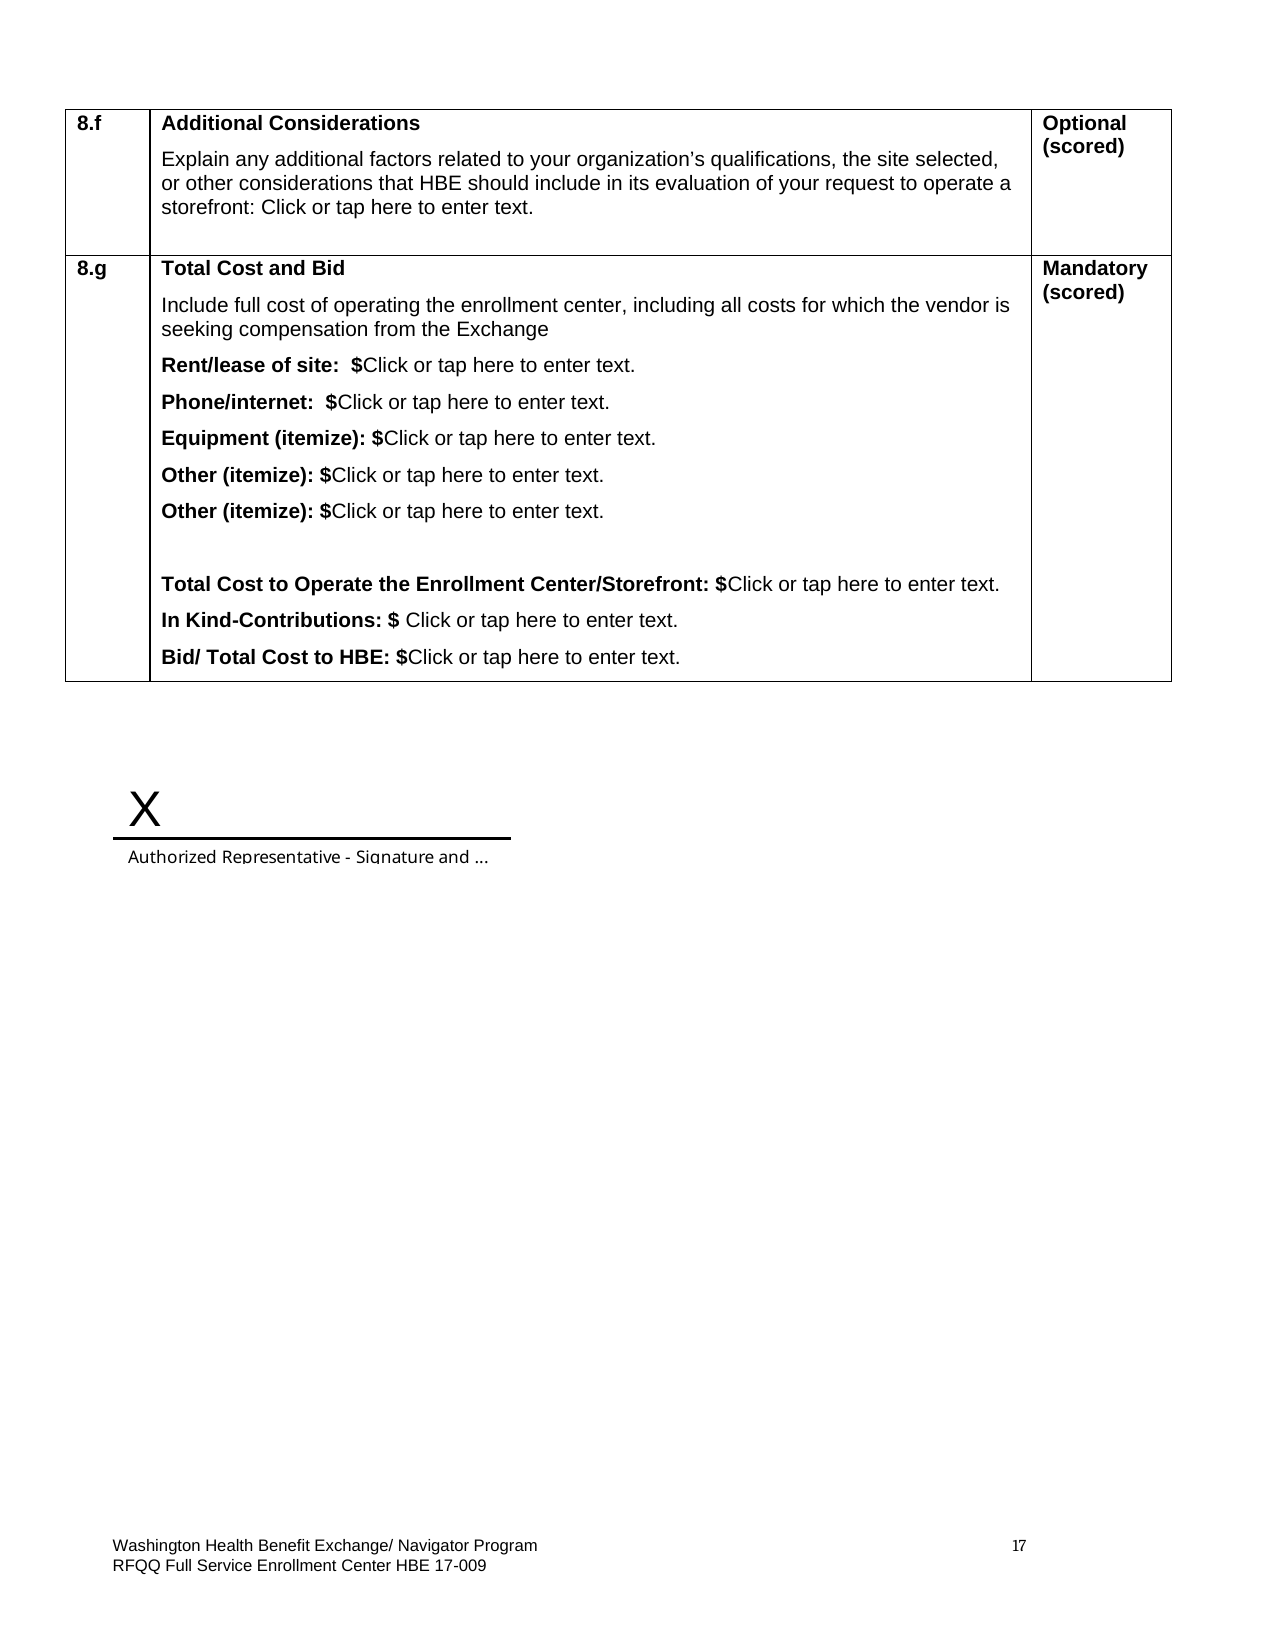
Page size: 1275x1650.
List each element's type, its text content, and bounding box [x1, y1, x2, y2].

table_header Optional (scored) [1032, 110, 1171, 255]
table_cell Mandatory (scored) [1032, 256, 1171, 681]
table_header 8.f [66, 110, 149, 255]
table_header Additional Considerations Explain any additional factors related to your organization’s qualifications, the site selected, or other considerations that HBE should include in its evaluation of your request to operate a storefront: [151, 110, 1031, 255]
table_cell 8.g [66, 256, 149, 681]
table_cell Total Cost and Bid Include full cost of operating the enrollment center, including all costs for which the vendor is seeking compensation from the Exchange Rent/lease of site: $ Phone/internet: $ Equipment (itemize): $ Other (itemize): $ Other (itemize): $ Total Cost to Operate the Enrollment Center/Storefront: $ In Kind-Contributions: $ Bid/ Total Cost to HBE: $ [151, 256, 1031, 681]
